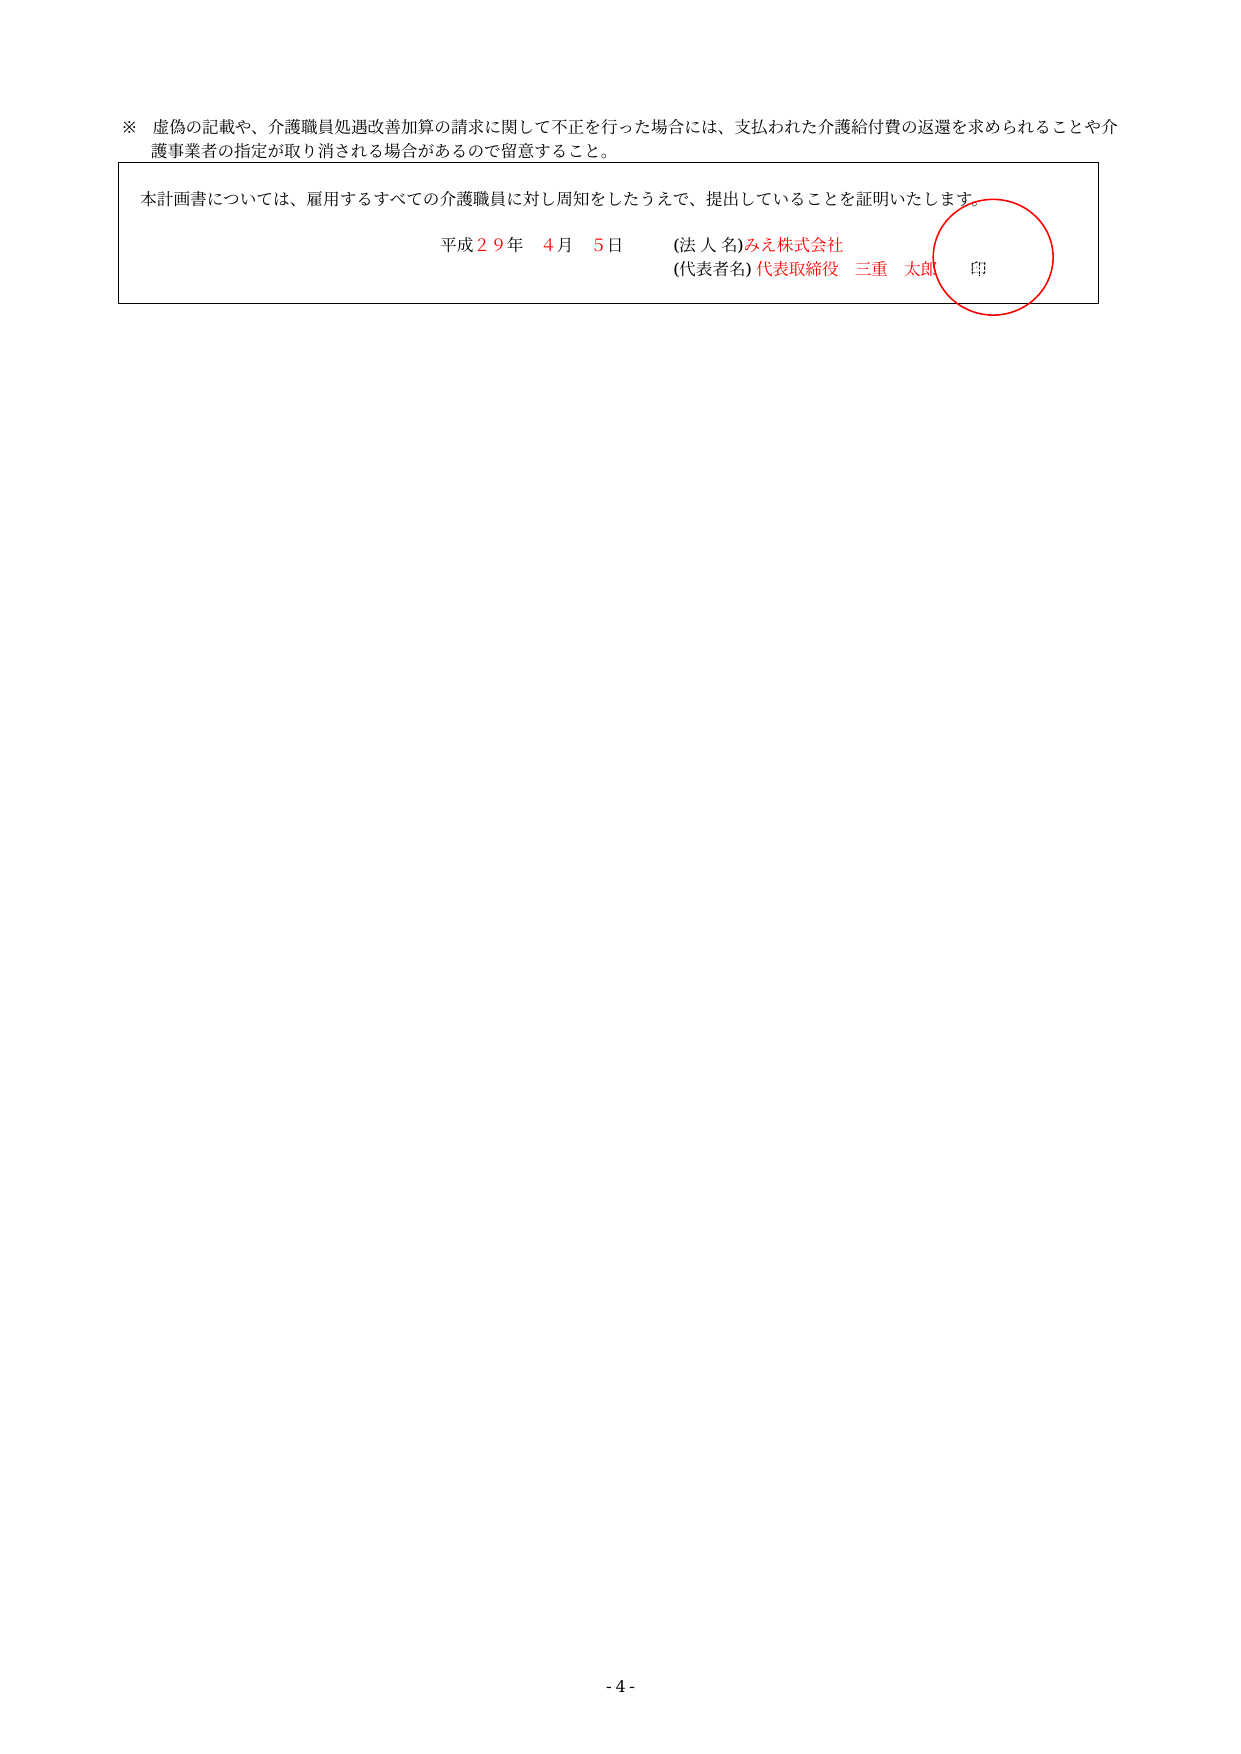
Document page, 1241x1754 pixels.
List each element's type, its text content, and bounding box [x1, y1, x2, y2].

text ※ 虚偽の記載や、介護職員処遇改善加算の請求に関して不正を行った場合には、支払われた介護給付費の返還を求められることや介護事業者の指定が取り消される場合があるので留意すること。 [118, 114, 1122, 162]
table_header 本計画書については、雇用するすべての介護職員に対し周知をしたうえで、提出していることを証明いたします。 平成２９年 ４月 ５日 (法 人 名)みえ株式会社 (代表者名) 代表取締役 三重 太郎 印 [119, 163, 1098, 303]
